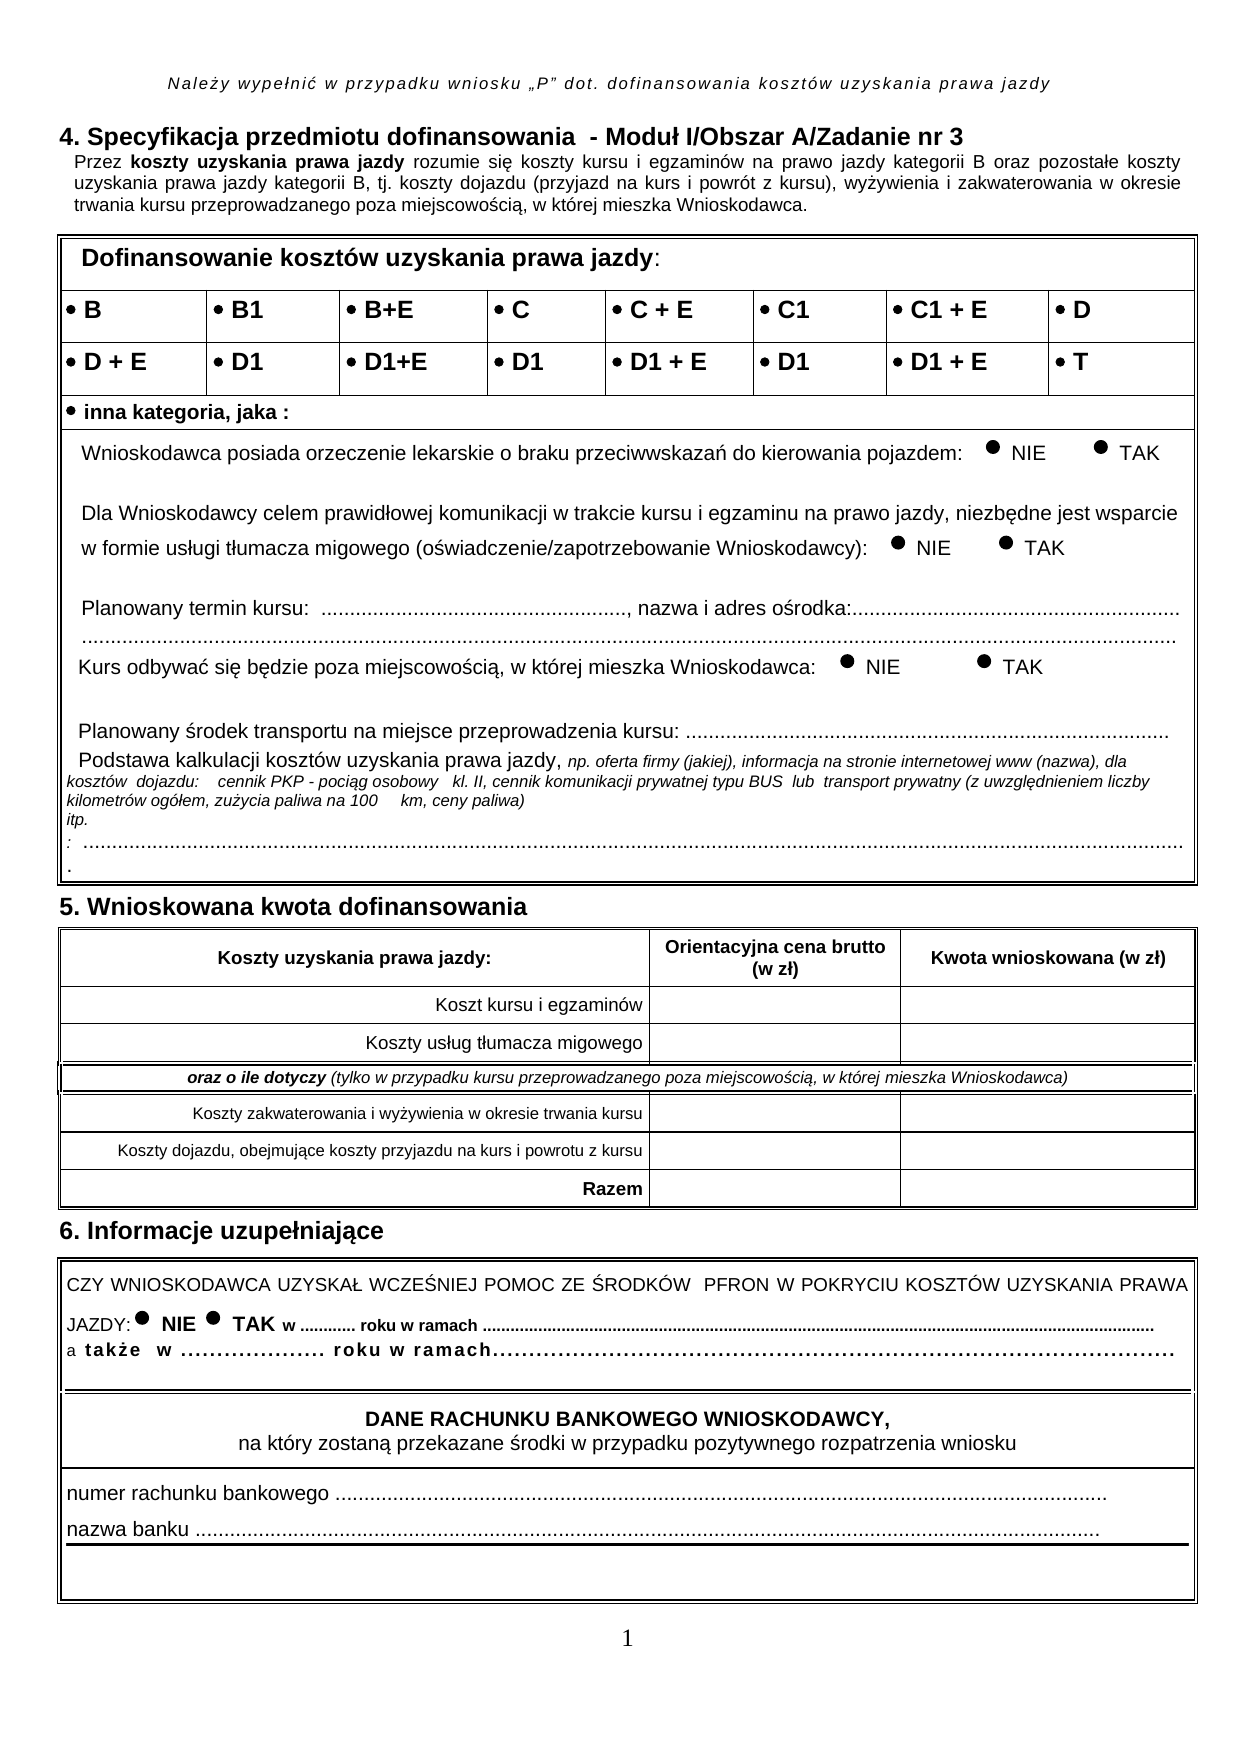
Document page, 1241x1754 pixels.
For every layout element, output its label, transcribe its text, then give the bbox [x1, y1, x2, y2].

table_cell C1 [754, 291, 886, 342]
table_cell [650, 1024, 900, 1061]
table_cell D1+E [340, 343, 487, 394]
table_cell Koszt kursu i egzaminów [61, 987, 649, 1023]
table_cell D + E [62, 343, 206, 394]
table_cell B [62, 291, 206, 342]
table_header Kwota wnioskowana (w zł) [901, 930, 1194, 986]
table_cell DANE RACHUNKU BANKOWEGO WNIOSKODAWCY, na który zostaną przekazane środki w przypadku pozytywnego rozpatrzenia wniosku [59, 1389, 1196, 1467]
table_header Orientacyjna cena brutto (w zł) [650, 930, 900, 986]
table_cell Wnioskodawca posiada orzeczenie lekarskie o braku przeciwwskazań do kierowania pojazdem: NIE TAK Dla Wnioskodawcy celem prawidłowej komunikacji w trakcie kursu i egzaminu na prawo jazdy, niezbędne jest wsparcie w formie usługi tłumacza migowego (oświadczenie/zapotrzebowanie Wnioskodawcy): NIE TAK Planowany termin kursu: ....................................................., nazwa i adres ośrodka:......................................................... .............................................................................................................................................................................................. Kurs odbywać się będzie poza miejscowością, w której mieszka Wnioskodawca: NIE TAK Planowany środek transportu na miejsce przeprowadzenia kursu: .................................................................................... Podstawa kalkulacji kosztów uzyskania prawa jazdy, np. oferta firmy (jakiej), informacja na stronie internetowej www (nazwa), dla kosztów dojazdu: cennik PKP - pociąg osobowy kl. II, cennik komunikacji prywatnej typu BUS lub transport prywatny (z uwzględnieniem liczby kilometrów ogółem, zużycia paliwa na 100 km, ceny paliwa) itp.: ................................................................................................................................................................................................ [62, 430, 1194, 881]
table_cell B+E [340, 291, 487, 342]
table_cell C1 + E [887, 291, 1048, 342]
table_cell [901, 1024, 1194, 1061]
text 5. Wnioskowana kwota dofinansowania [59, 892, 1181, 921]
table_cell [650, 1133, 900, 1169]
table_cell D1 + E [887, 343, 1048, 394]
table_cell [650, 1170, 900, 1206]
table_cell Koszty usług tłumacza migowego [61, 1024, 649, 1061]
table_cell [650, 1095, 900, 1131]
table_cell oraz o ile dotyczy (tylko w przypadku kursu przeprowadzanego poza miejscowością, w której mieszka Wnioskodawca) [59, 1061, 1196, 1090]
table_cell C + E [606, 291, 753, 342]
table_cell Koszty zakwaterowania i wyżywienia w okresie trwania kursu [59, 1090, 649, 1131]
table_cell [901, 1133, 1194, 1169]
text Przez koszty uzyskania prawa jazdy rozumie się koszty kursu i egzaminów na prawo jazdy kategorii B oraz pozostałe koszty uzyskania prawa jazdy kategorii B, tj. koszty dojazdu (przyjazd na kurs i powrót z kursu), wyżywienia i zakwaterowania w okresie trwania kursu przeprowadzanego poza miejscowością, w której mieszka Wnioskodawca. [74, 151, 1181, 215]
table_cell inna kategoria, jaka : [62, 396, 1194, 429]
table_cell D1 [207, 343, 339, 394]
text 6. Informacje uzupełniające [59, 1216, 1181, 1244]
table_cell D1 [488, 343, 605, 394]
table_cell B1 [207, 291, 339, 342]
table_cell Razem [61, 1170, 649, 1206]
table_cell D [1049, 291, 1194, 342]
table_cell [901, 1090, 1196, 1131]
table_cell [901, 1170, 1194, 1206]
table_cell numer rachunku bankowego ...................................................................................................................................... nazwa banku ............................................................................................................................................................. [62, 1469, 1194, 1599]
table_header Koszty uzyskania prawa jazdy: [61, 930, 649, 986]
table_cell T [1049, 343, 1194, 394]
table_cell [901, 987, 1194, 1023]
table_cell [650, 987, 900, 1023]
table_cell Koszty dojazdu, obejmujące koszty przyjazdu na kurs i powrotu z kursu [61, 1133, 649, 1169]
table_header CZY WNIOSKODAWCA UZYSKAŁ WCZEŚNIEJ POMOC ZE ŚRODKÓW PFRON W POKRYCIU KOSZTÓW UZYSKANIA PRAWA JAZDY: NIE TAK w ............ roku w ramach ................................................................................................................................................. a także w .................... roku w ramach.............................................................................................. [62, 1262, 1194, 1389]
subtitle 4. Specyfikacja przedmiotu dofinansowania - Moduł I/Obszar A/Zadanie nr 3 [59, 122, 1181, 151]
table_cell D1 [754, 343, 886, 394]
table_header Dofinansowanie kosztów uzyskania prawa jazdy: [62, 239, 1194, 289]
table_cell D1 + E [606, 343, 753, 394]
table_cell C [488, 291, 605, 342]
